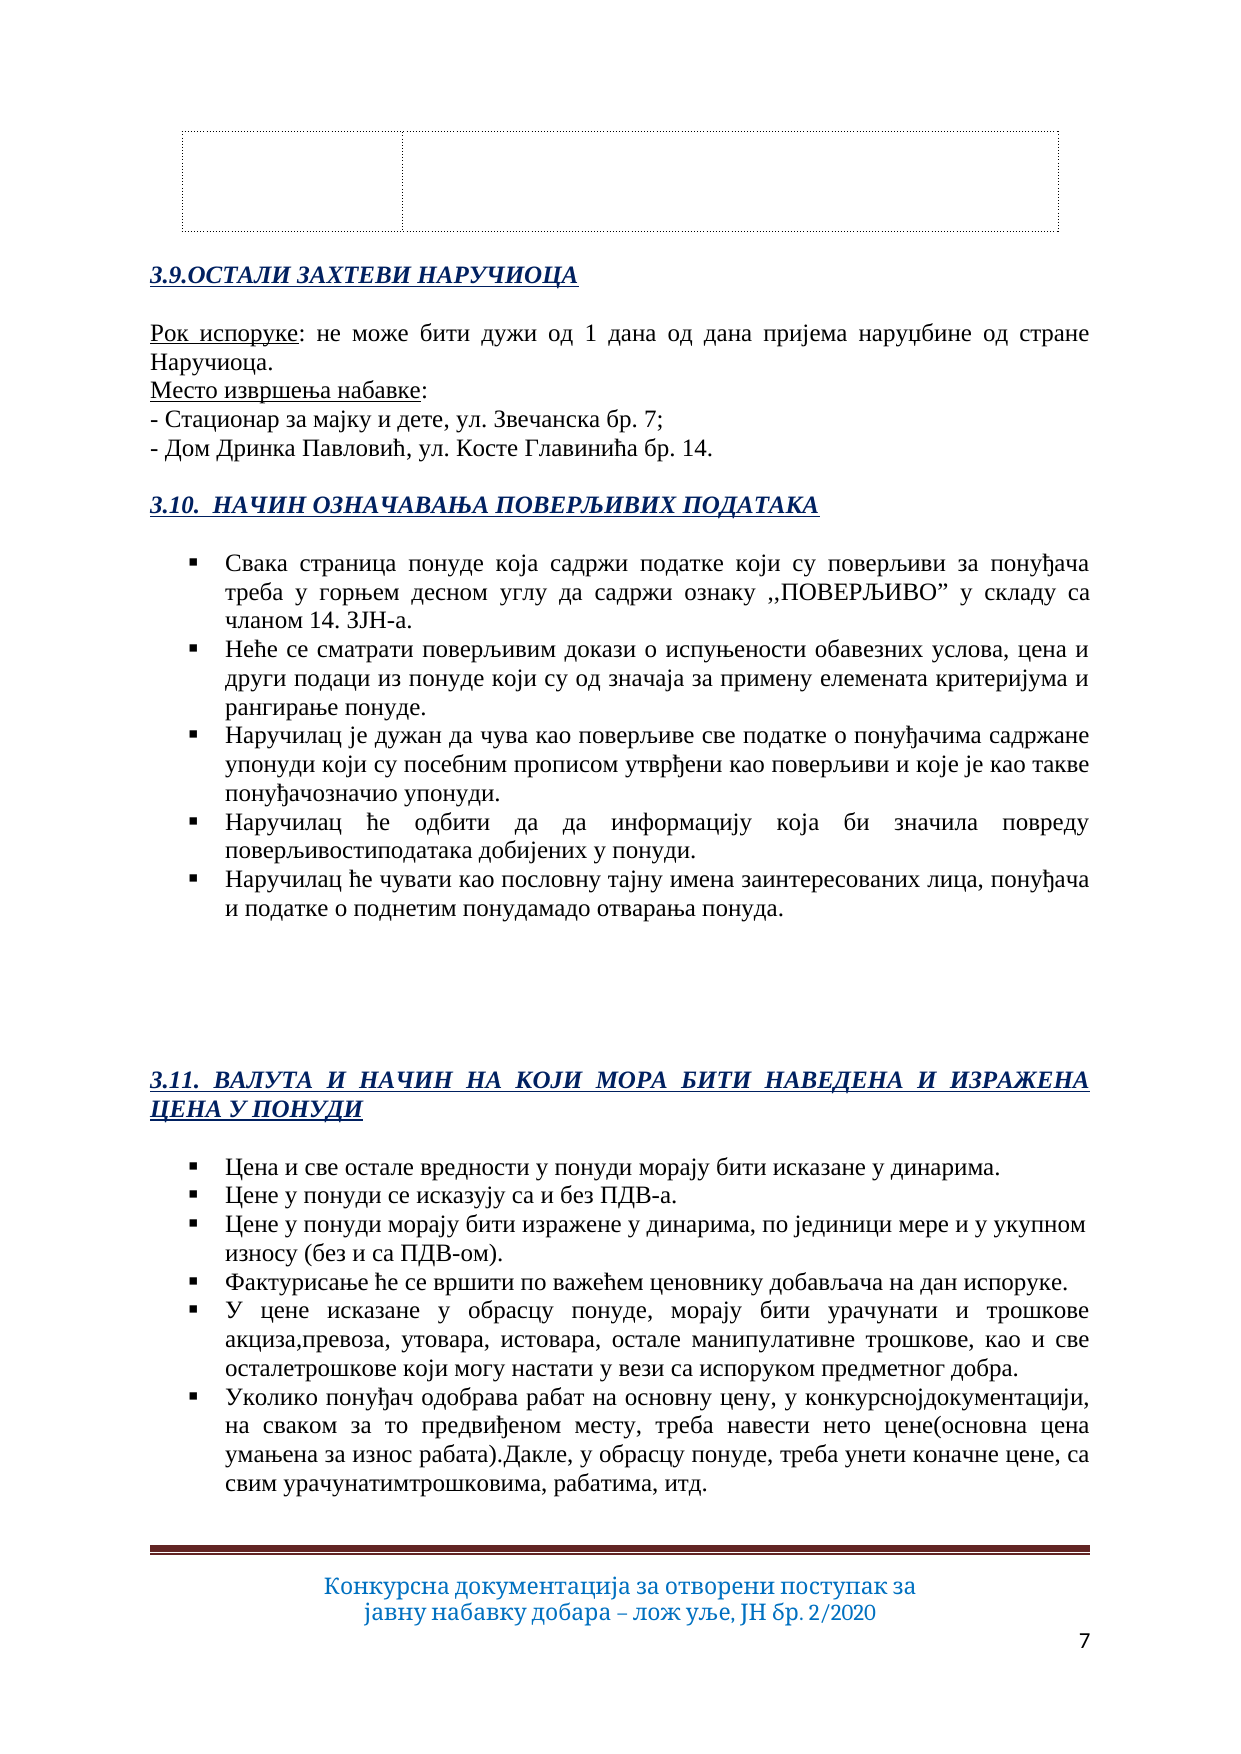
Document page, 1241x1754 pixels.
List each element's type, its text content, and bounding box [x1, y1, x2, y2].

table_header Доказ: [182, 131, 402, 231]
list Наручилац ће чувати као пословну тајну имена заинтересованих лица, понуђача и податке о поднетим понудамадо отварања понуда. [187, 864, 1090, 922]
list Цене у понуди се исказују са и без ПДВ-а. [187, 1181, 1090, 1209]
list Цена и све остале вредности у понуди морају бити исказане у динарима. [187, 1152, 1090, 1181]
text Место извршења набавке: [150, 376, 1090, 404]
text - Дом Дринка Павловић, ул. Косте Главинића бр. 14. [150, 433, 1090, 462]
text 3.11. ВАЛУТА И НАЧИН НА КОЈИ МОРА БИТИ НАВЕДЕНА И ИЗРАЖЕНА ЦЕНА У ПОНУДИ [150, 1066, 1090, 1091]
text 3.9.ОСТАЛИ ЗАХТЕВИ НАРУЧИОЦА [150, 261, 1090, 289]
list Наручилац ће одбити да да информацију која би значила повреду поверљивостиподатака добијених у понуди. [187, 807, 1090, 864]
text износу (без и са ПДВ-ом). [225, 1238, 1090, 1267]
list Свака страница понуде која садржи податке који су поверљиви за понуђача треба у горњем десном углу да садржи ознаку ,,ПОВЕРЉИВО” у складу са чланом 14. ЗЈН-а. [187, 548, 1090, 634]
list Рок испоруке: не може бити дужи од 1 дана од дана пријема наруџбине од стране Наручиоца. [150, 318, 1090, 376]
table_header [402, 131, 1058, 231]
list Цене у понуди морају бити изражене у динарима, по јединици мере и у укупном [187, 1209, 1090, 1238]
list Наручилац je дужан да чува као поверљиве све податке о понуђачима садржане упонуди који су посебним прописом утврђени као поверљиви и које је као такве понуђачозначио упонуди. [187, 721, 1090, 807]
list Неће се сматрати поверљивим докази о испуњености обавезних услова, цена и други подаци из понуде који су од значаја за примену елемената критеријума и рангирање понуде. [187, 634, 1090, 721]
list Фактурисање ће се вршити по важећем ценовнику добављача на дан испоруке. [187, 1267, 1090, 1296]
list У цене исказане у обрасцу понуде, морају бити урачунати и трошкове акциза,превоза, утовара, истовара, остале манипулативне трошкове, као и све осталетрошкове који могу настати у вези са испоруком предметног добра. [187, 1296, 1090, 1382]
text - Стационар за мајку и дете, ул. Звечанска бр. 7; [150, 404, 1090, 433]
text 3.10. НАЧИН ОЗНАЧАВАЊА ПОВЕРЉИВИХ ПОДАТАКА [150, 491, 1090, 519]
list Уколико понуђач одобрава рабат на основну цену, у конкурснојдокументацији, на сваком за то предвиђеном месту, треба навести нето цене(основна цена умањена за износ рабата).Дакле, у обрасцу понуде, треба унети коначне цене, са свим урачунатимтрошковима, рабатима, итд. [187, 1382, 1090, 1497]
text 3.11. ВАЛУТА И НАЧИН НА КОЈИ МОРА БИТИ НАВЕДЕНА И ИЗРАЖЕНА ЦЕНА У ПОНУДИ [150, 1092, 1090, 1123]
